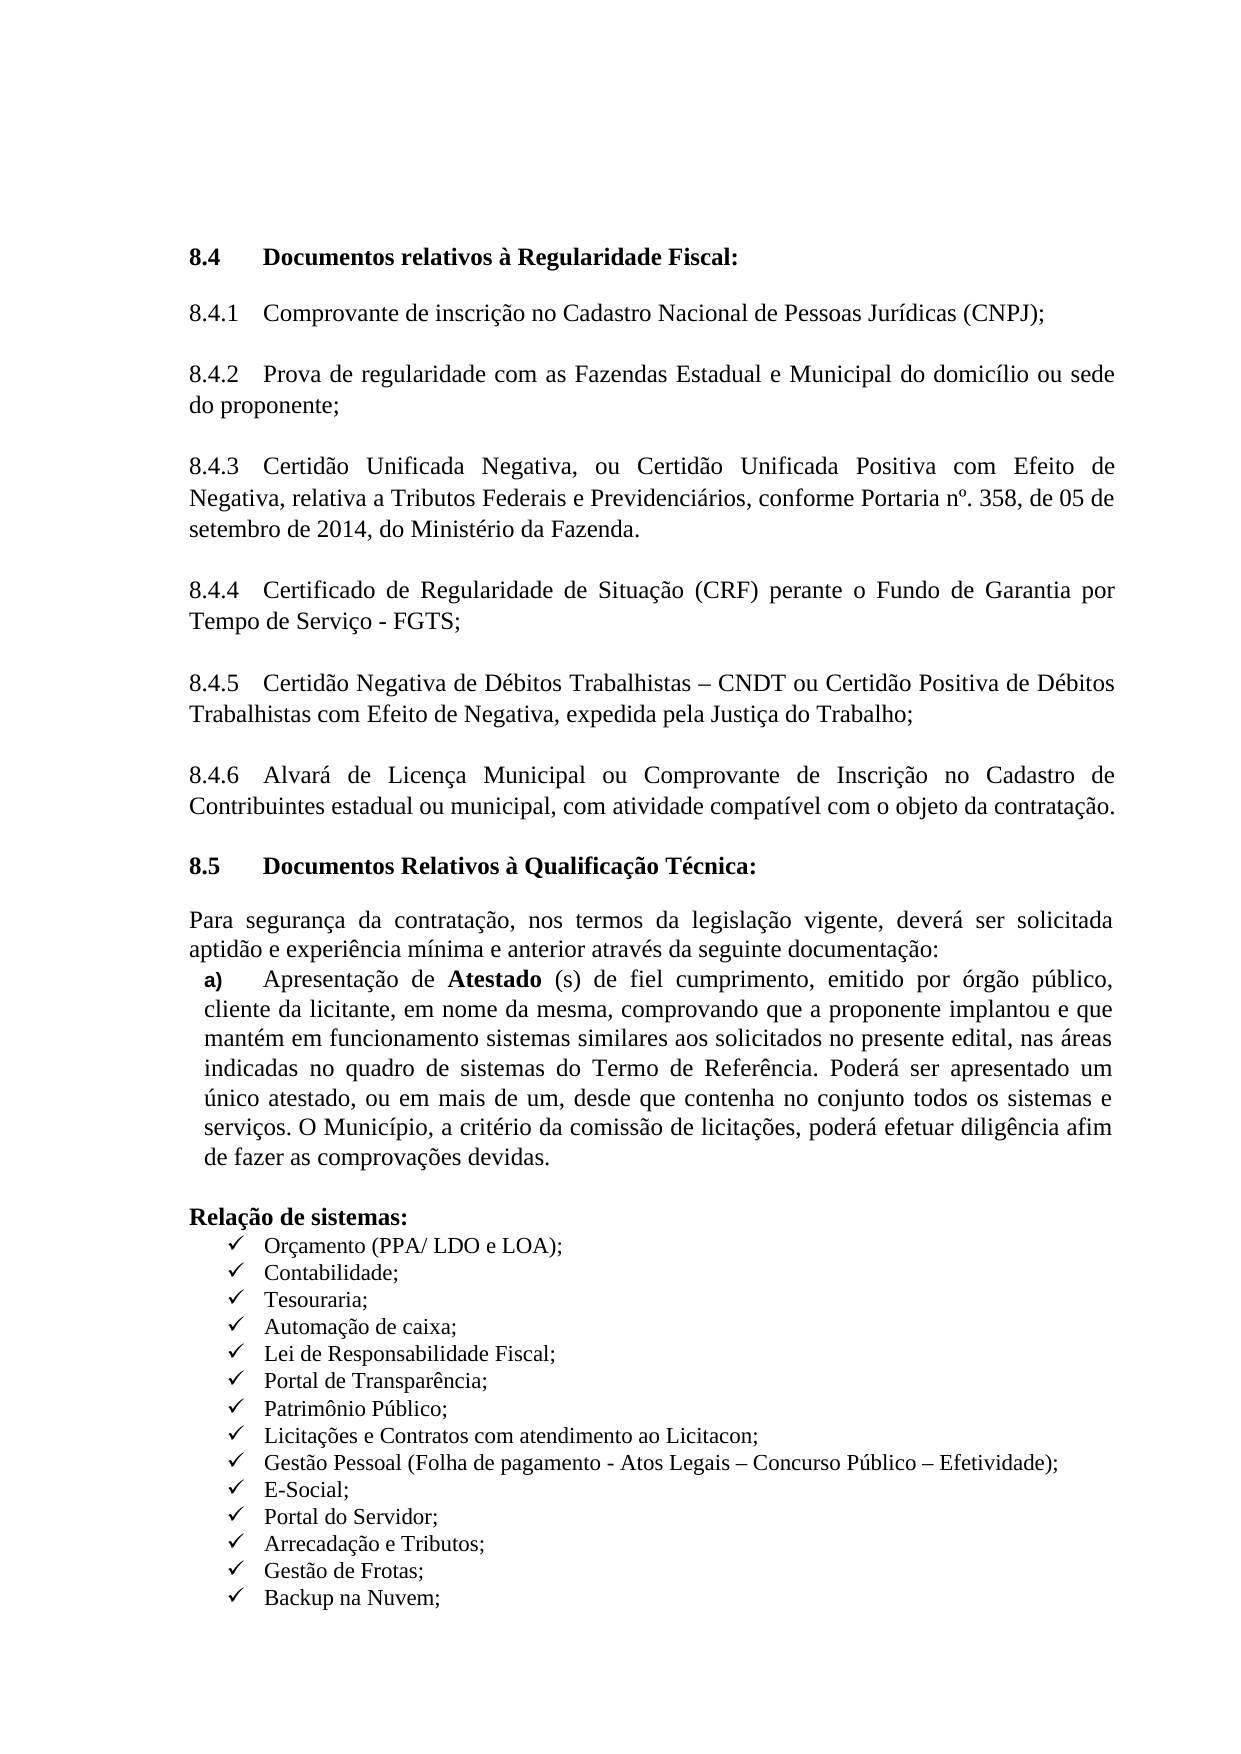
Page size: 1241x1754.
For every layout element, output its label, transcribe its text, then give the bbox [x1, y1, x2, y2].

list Licitações e Contratos com atendimento ao Licitacon; [226, 1422, 1113, 1448]
subtitle 8.4 Documentos relativos à Regularidade Fiscal: [189, 242, 1116, 271]
list Gestão Pessoal (Folha de pagamento - Atos Legais – Concurso Público – Efetividade); [226, 1449, 1113, 1475]
list Portal do Servidor; [226, 1503, 1113, 1529]
list Patrimônio Público; [226, 1395, 1113, 1421]
list Arrecadação e Tributos; [226, 1530, 1113, 1556]
subtitle 8.5 Documentos Relativos à Qualificação Técnica: [189, 851, 1116, 880]
list Orçamento (PPA/ LDO e LOA); [226, 1232, 1113, 1258]
text Relação de sistemas: [189, 1202, 1113, 1231]
list Apresentação de Atestado (s) de fiel cumprimento, emitido por órgão público, cliente da licitante, em nome da mesma, comprovando que a proponente implantou e que mantém em funcionamento sistemas similares aos solicitados no presente edital, nas áreas indicadas no quadro de sistemas do Termo de Referência. Poderá ser apresentado um único atestado, ou em mais de um, desde que contenha no conjunto todos os sistemas e serviços. O Município, a critério da comissão de licitações, poderá efetuar diligência afim de fazer as comprovações devidas. [204, 964, 1113, 1171]
text Para segurança da contratação, nos termos da legislação vigente, deverá ser solicitada aptidão e experiência mínima e anterior através da seguinte documentação: [189, 905, 1113, 963]
text 8.4.6 Alvará de Licença Municipal ou Comprovante de Inscrição no Cadastro de Contribuintes estadual ou municipal, com atividade compatível com o objeto da contratação. [189, 758, 1116, 821]
list Backup na Nuvem; [226, 1584, 1113, 1611]
text 8.4.4 Certificado de Regularidade de Situação (CRF) perante o Fundo de Garantia por Tempo de Serviço - FGTS; [189, 573, 1116, 636]
text 8.4.5 Certidão Negativa de Débitos Trabalhistas – CNDT ou Certidão Positiva de Débitos Trabalhistas com Efeito de Negativa, expedida pela Justiça do Trabalho; [189, 666, 1116, 728]
text 8.4.2 Prova de regularidade com as Fazendas Estadual e Municipal do domicílio ou sede do proponente; [189, 357, 1116, 420]
list E-Social; [226, 1476, 1113, 1502]
list Lei de Responsabilidade Fiscal; [226, 1341, 1113, 1367]
list Portal de Transparência; [226, 1368, 1113, 1394]
text 8.4.1 Comprovante de inscrição no Cadastro Nacional de Pessoas Jurídicas (CNPJ); [189, 296, 1116, 327]
text 8.4.3 Certidão Unificada Negativa, ou Certidão Unificada Positiva com Efeito de Negativa, relativa a Tributos Federais e Previdenciários, conforme Portaria nº. 358, de 05 de setembro de 2014, do Ministério da Fazenda. [189, 450, 1116, 543]
list Gestão de Frotas; [226, 1557, 1113, 1583]
list Tesouraria; [226, 1286, 1113, 1313]
list Contabilidade; [226, 1259, 1113, 1286]
list Automação de caixa; [226, 1313, 1113, 1340]
